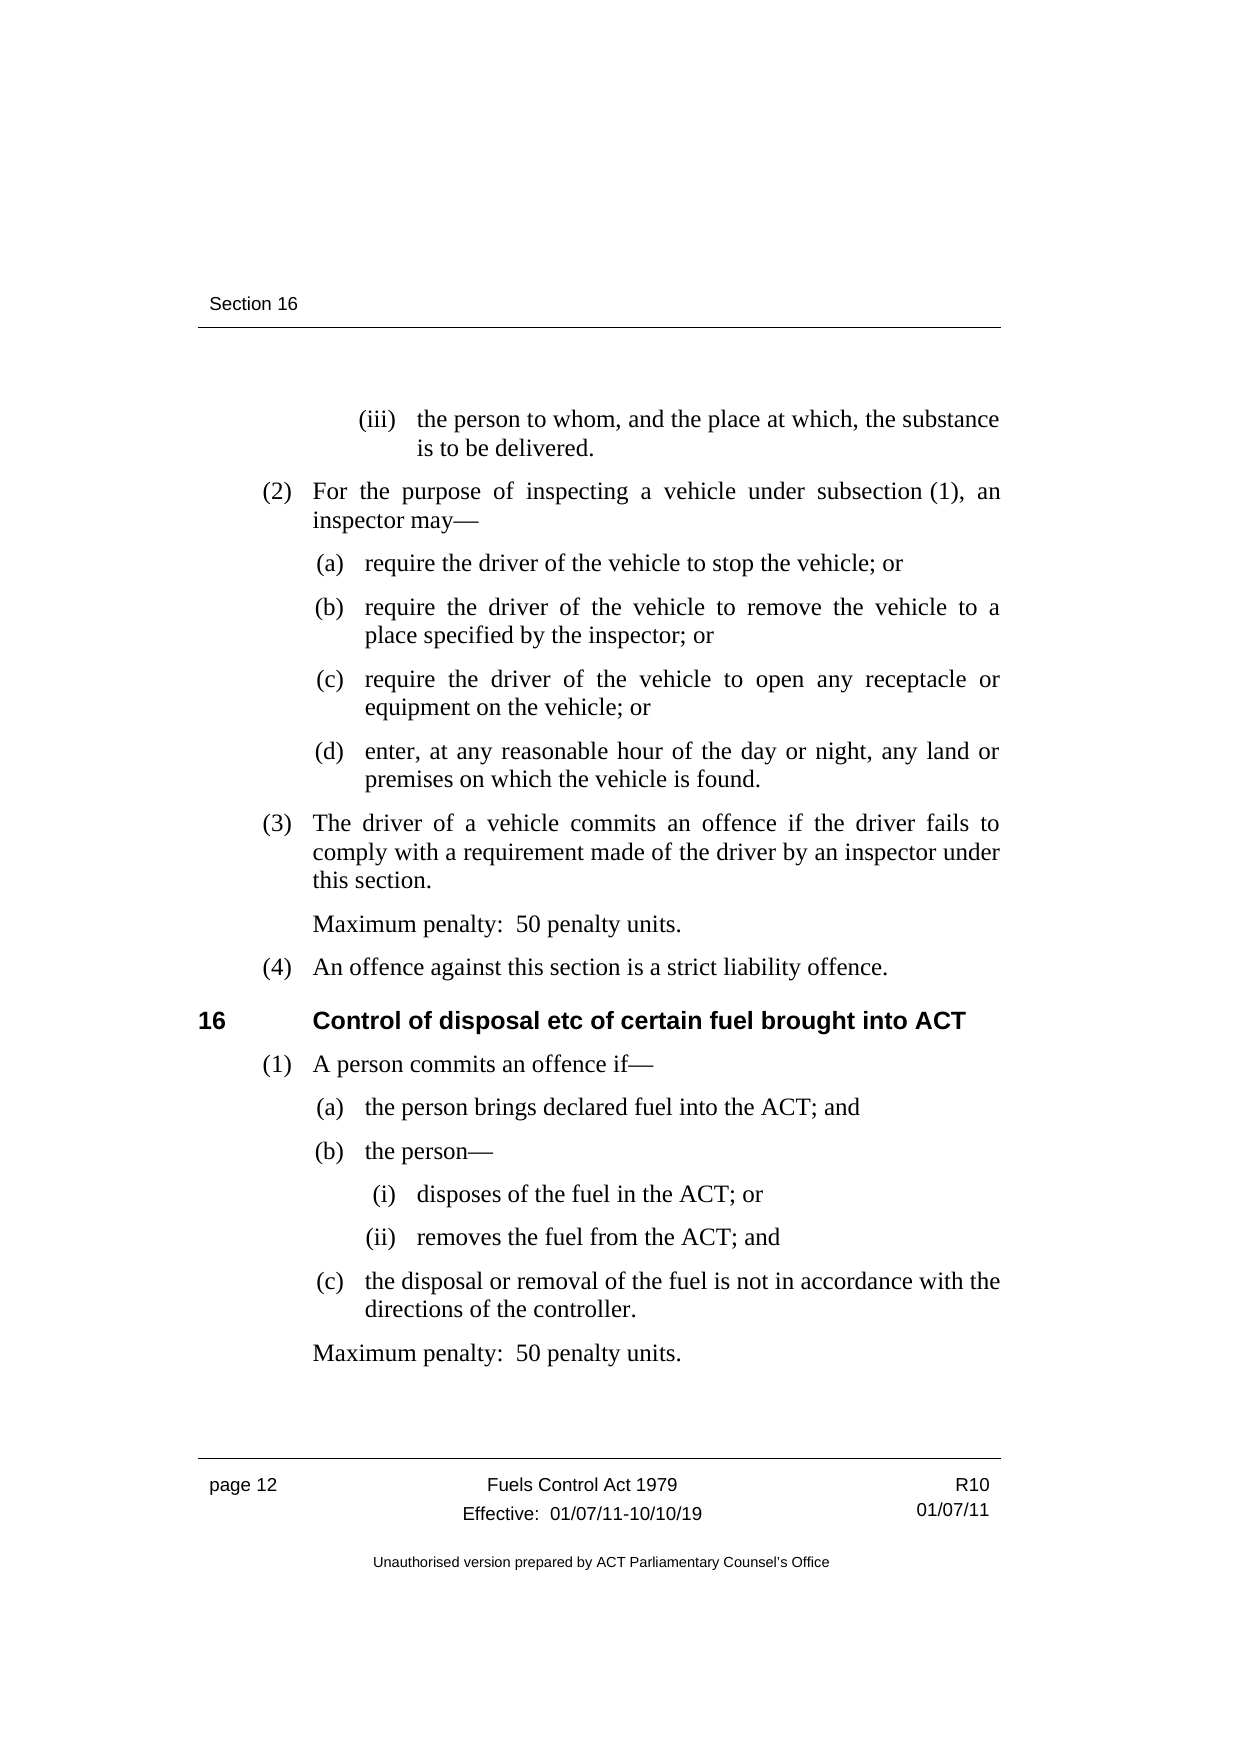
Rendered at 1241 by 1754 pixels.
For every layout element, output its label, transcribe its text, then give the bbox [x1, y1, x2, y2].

text (ii) removes the fuel from the ACT; and [198, 1222, 1001, 1251]
text (3) The driver of a vehicle commits an offence if the driver fails to comply with a requirement made of the driver by an inspector under this section. [198, 808, 1001, 894]
text 16 Control of disposal etc of certain fuel brought into ACT [198, 1006, 1001, 1034]
text (d) enter, at any reasonable hour of the day or night, any land or premises on which the vehicle is found. [198, 736, 1001, 793]
text (i) disposes of the fuel in the ACT; or [198, 1179, 1001, 1208]
text (a) the person brings declared fuel into the ACT; and [198, 1092, 1001, 1121]
text (c) the disposal or removal of the fuel is not in accordance with the directions of the controller. [198, 1266, 1001, 1323]
text (a) require the driver of the vehicle to stop the vehicle; or [198, 548, 1001, 577]
text Maximum penalty: 50 penalty units. [312, 1338, 1001, 1367]
text (c) require the driver of the vehicle to open any receptacle or equipment on the vehicle; or [198, 664, 1001, 721]
text (b) require the driver of the vehicle to remove the vehicle to a place specified by the inspector; or [198, 592, 1001, 649]
text (b) the person— [198, 1136, 1001, 1164]
text Maximum penalty: 50 penalty units. [312, 909, 1001, 937]
text (4) An offence against this section is a strict liability offence. [198, 952, 1001, 981]
text (2) For the purpose of inspecting a vehicle under subsection (1), an inspector may— [198, 476, 1001, 534]
text (1) A person commits an offence if— [198, 1049, 1001, 1078]
text (iii) the person to whom, and the place at which, the substance is to be delivered. [198, 404, 1001, 462]
